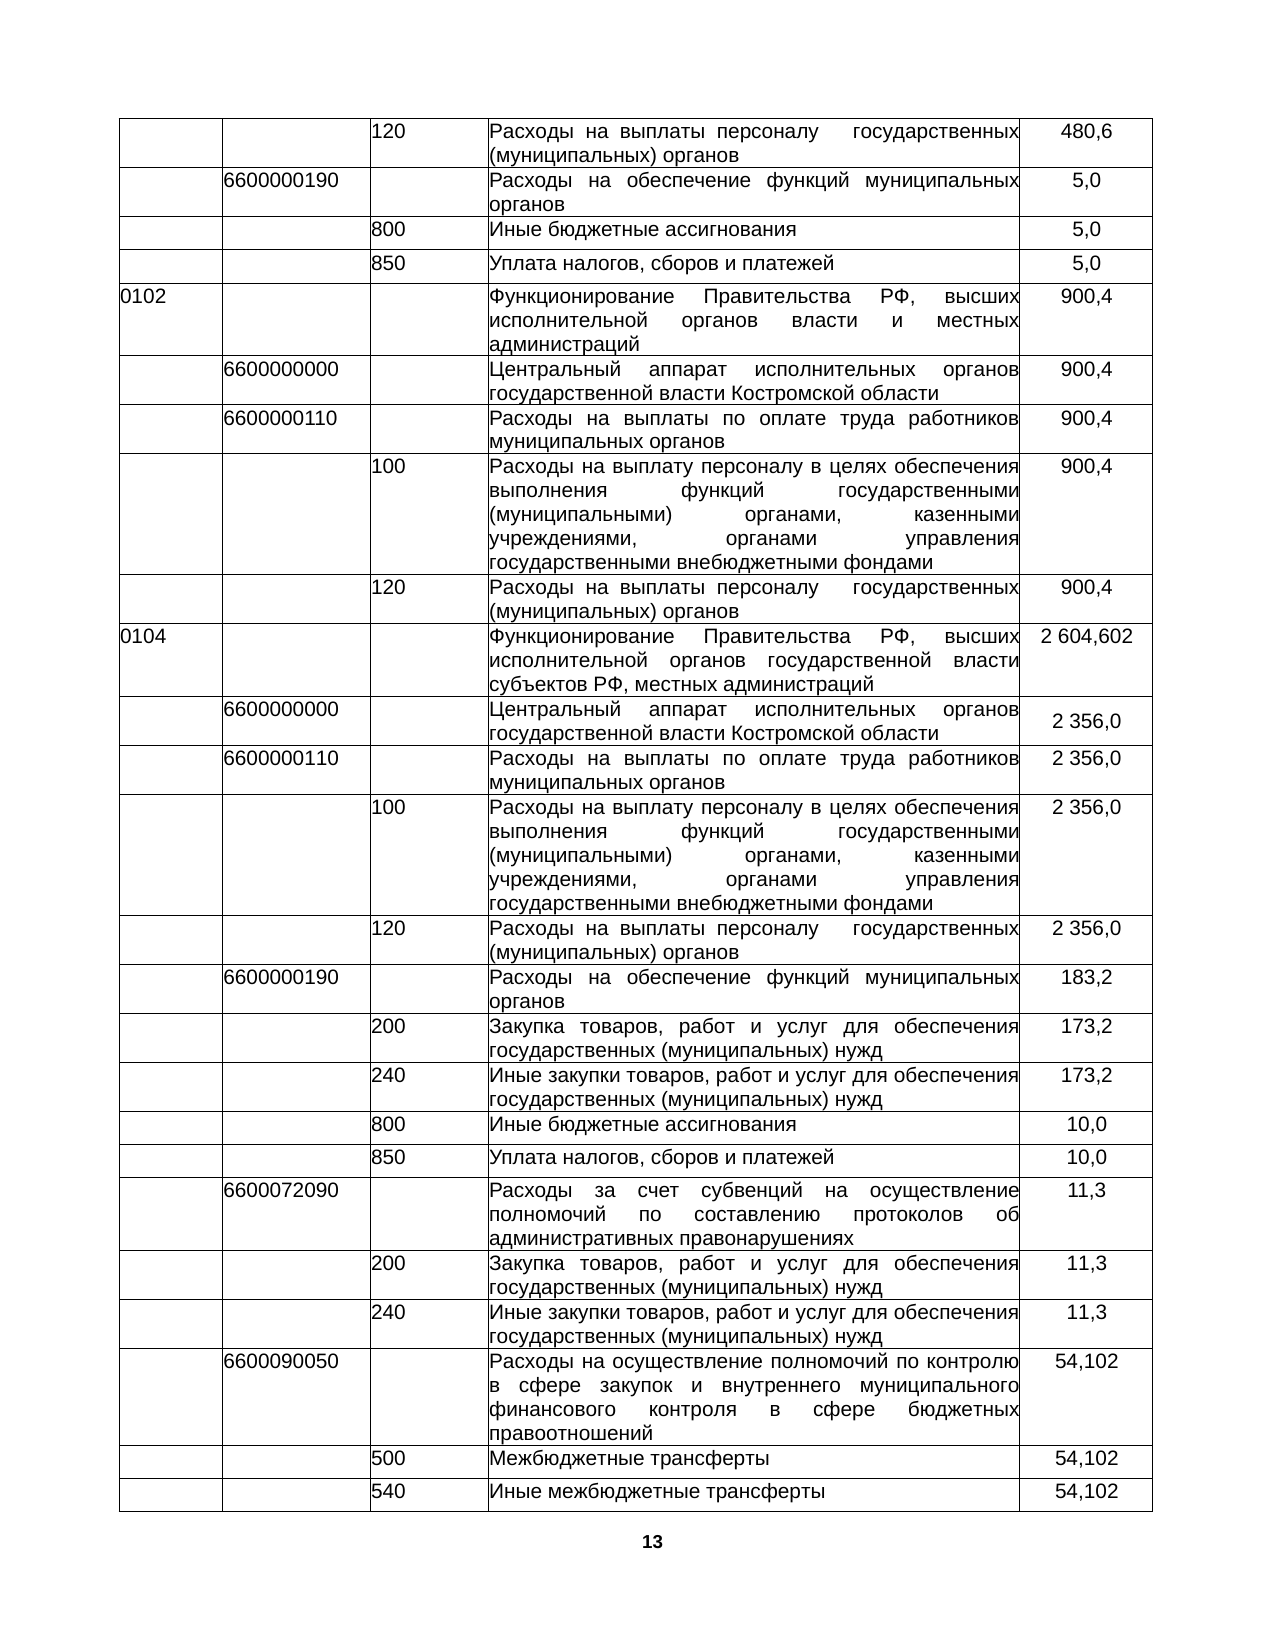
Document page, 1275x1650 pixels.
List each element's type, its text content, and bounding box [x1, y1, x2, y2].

table_cell [120, 575, 222, 623]
table_cell [120, 405, 222, 453]
table_cell 6600000000 [223, 356, 370, 404]
table_cell Расходы на выплаты персоналу государственных (муниципальных) органов [489, 575, 1019, 623]
table_cell 850 [371, 250, 488, 282]
table_cell Иные бюджетные ассигнования [489, 217, 1019, 249]
table_cell Иные закупки товаров, работ и услуг для обеспечения государственных (муниципальных) нужд [489, 1063, 1019, 1111]
table_cell [120, 1178, 222, 1250]
table_cell [120, 168, 222, 216]
table_cell 11,3 [1020, 1300, 1152, 1348]
table_cell 173,2 [1020, 1014, 1152, 1062]
table_cell 240 [371, 1300, 488, 1348]
table_cell [120, 1300, 222, 1348]
table_cell 6600090050 [223, 1349, 370, 1445]
table_cell 900,4 [1020, 284, 1152, 355]
table_cell 5,0 [1020, 250, 1152, 282]
table_cell [120, 356, 222, 404]
table_cell [223, 1145, 370, 1177]
table_cell [223, 217, 370, 249]
table_cell Закупка товаров, работ и услуг для обеспечения государственных (муниципальных) нужд [489, 1014, 1019, 1062]
table_cell 800 [371, 217, 488, 249]
table_cell [371, 697, 488, 745]
table_cell [120, 916, 222, 964]
table_cell 200 [371, 1251, 488, 1299]
table_cell [120, 697, 222, 745]
table_cell 800 [371, 1112, 488, 1144]
table_cell 850 [371, 1145, 488, 1177]
table_cell [223, 119, 370, 167]
table_cell 10,0 [1020, 1112, 1152, 1144]
table_cell 500 [371, 1446, 488, 1478]
table_cell [120, 1014, 222, 1062]
table_cell 900,4 [1020, 405, 1152, 453]
table_cell 2 356,0 [1020, 795, 1152, 915]
table_cell 54,102 [1020, 1479, 1152, 1511]
table_cell 173,2 [1020, 1063, 1152, 1111]
table_cell [223, 1063, 370, 1111]
table_cell [223, 1014, 370, 1062]
table_cell 2 356,0 [1020, 746, 1152, 794]
table_cell Расходы на выплаты по оплате труда работников муниципальных органов [489, 405, 1019, 453]
table_cell Расходы на обеспечение функций муниципальных органов [489, 965, 1019, 1013]
table_cell 183,2 [1020, 965, 1152, 1013]
table_cell 2 356,0 [1020, 916, 1152, 964]
table_cell Функционирование Правительства РФ, высших исполнительной органов государственной власти субъектов РФ, местных администраций [489, 624, 1019, 696]
table_cell [120, 1063, 222, 1111]
table_cell [120, 965, 222, 1013]
table_cell 200 [371, 1014, 488, 1062]
table_cell [120, 250, 222, 282]
table_cell [223, 1479, 370, 1511]
table_cell Центральный аппарат исполнительных органов государственной власти Костромской области [489, 697, 1019, 745]
table_cell [223, 454, 370, 574]
table_cell [223, 575, 370, 623]
table_cell 900,4 [1020, 575, 1152, 623]
table_cell 6600000190 [223, 168, 370, 216]
table_cell [223, 1446, 370, 1478]
table_cell 54,102 [1020, 1349, 1152, 1445]
table_cell Расходы на обеспечение функций муниципальных органов [489, 168, 1019, 216]
table_cell 6600000110 [223, 405, 370, 453]
table_cell Расходы на осуществление полномочий по контролю в сфере закупок и внутреннего муниципального финансового контроля в сфере бюджетных правоотношений [489, 1349, 1019, 1445]
table_cell 6600000190 [223, 965, 370, 1013]
table_cell Расходы на выплаты по оплате труда работников муниципальных органов [489, 746, 1019, 794]
table_cell 120 [371, 916, 488, 964]
table_cell Закупка товаров, работ и услуг для обеспечения государственных (муниципальных) нужд [489, 1251, 1019, 1299]
table_cell [371, 624, 488, 696]
table_cell [371, 356, 488, 404]
table_cell [223, 250, 370, 282]
table_cell Иные межбюджетные трансферты [489, 1479, 1019, 1511]
table_cell [371, 168, 488, 216]
table_cell [120, 1112, 222, 1144]
table_cell [371, 965, 488, 1013]
table_cell 54,102 [1020, 1446, 1152, 1478]
table_cell 10,0 [1020, 1145, 1152, 1177]
table_cell [371, 746, 488, 794]
table_cell 0104 [120, 624, 222, 696]
table_cell 6600000000 [223, 697, 370, 745]
table_cell 100 [371, 454, 488, 574]
table_cell Расходы на выплаты персоналу государственных (муниципальных) органов [489, 119, 1019, 167]
table_cell [120, 795, 222, 915]
table_cell 120 [371, 119, 488, 167]
table_cell [120, 1251, 222, 1299]
table_cell 540 [371, 1479, 488, 1511]
table_cell 5,0 [1020, 217, 1152, 249]
table_cell Уплата налогов, сборов и платежей [489, 1145, 1019, 1177]
table_cell Уплата налогов, сборов и платежей [489, 250, 1019, 282]
table_cell [223, 624, 370, 696]
table_cell 900,4 [1020, 356, 1152, 404]
table_cell Расходы на выплаты персоналу государственных (муниципальных) органов [489, 916, 1019, 964]
table_cell 900,4 [1020, 454, 1152, 574]
table_cell [371, 1349, 488, 1445]
table_cell Иные закупки товаров, работ и услуг для обеспечения государственных (муниципальных) нужд [489, 1300, 1019, 1348]
table_cell 120 [371, 575, 488, 623]
table_cell 2 604,602 [1020, 624, 1152, 696]
table_cell 480,6 [1020, 119, 1152, 167]
table_cell [371, 405, 488, 453]
table_cell [223, 284, 370, 355]
table_cell [120, 746, 222, 794]
table_cell [120, 1446, 222, 1478]
table_cell 0102 [120, 284, 222, 355]
table_cell Функционирование Правительства РФ, высших исполнительной органов власти и местных администраций [489, 284, 1019, 355]
table_cell [371, 284, 488, 355]
table_cell [120, 119, 222, 167]
table_cell [120, 1145, 222, 1177]
table_cell [223, 916, 370, 964]
table_cell Межбюджетные трансферты [489, 1446, 1019, 1478]
table_cell [223, 1112, 370, 1144]
table_cell [120, 217, 222, 249]
table_cell [371, 1178, 488, 1250]
table_cell 5,0 [1020, 168, 1152, 216]
table_cell [120, 454, 222, 574]
table_cell [120, 1349, 222, 1445]
table_cell [223, 795, 370, 915]
table_cell Иные бюджетные ассигнования [489, 1112, 1019, 1144]
table_cell [120, 1479, 222, 1511]
table_cell 100 [371, 795, 488, 915]
table_cell 11,3 [1020, 1178, 1152, 1250]
table_cell 2 356,0 [1020, 697, 1152, 745]
table_cell [223, 1300, 370, 1348]
table_cell 240 [371, 1063, 488, 1111]
table_cell 11,3 [1020, 1251, 1152, 1299]
table_cell 6600000110 [223, 746, 370, 794]
table_cell 6600072090 [223, 1178, 370, 1250]
table_cell [223, 1251, 370, 1299]
table_cell Центральный аппарат исполнительных органов государственной власти Костромской области [489, 356, 1019, 404]
table_cell Расходы за счет субвенций на осуществление полномочий по составлению протоколов об административных правонарушениях [489, 1178, 1019, 1250]
